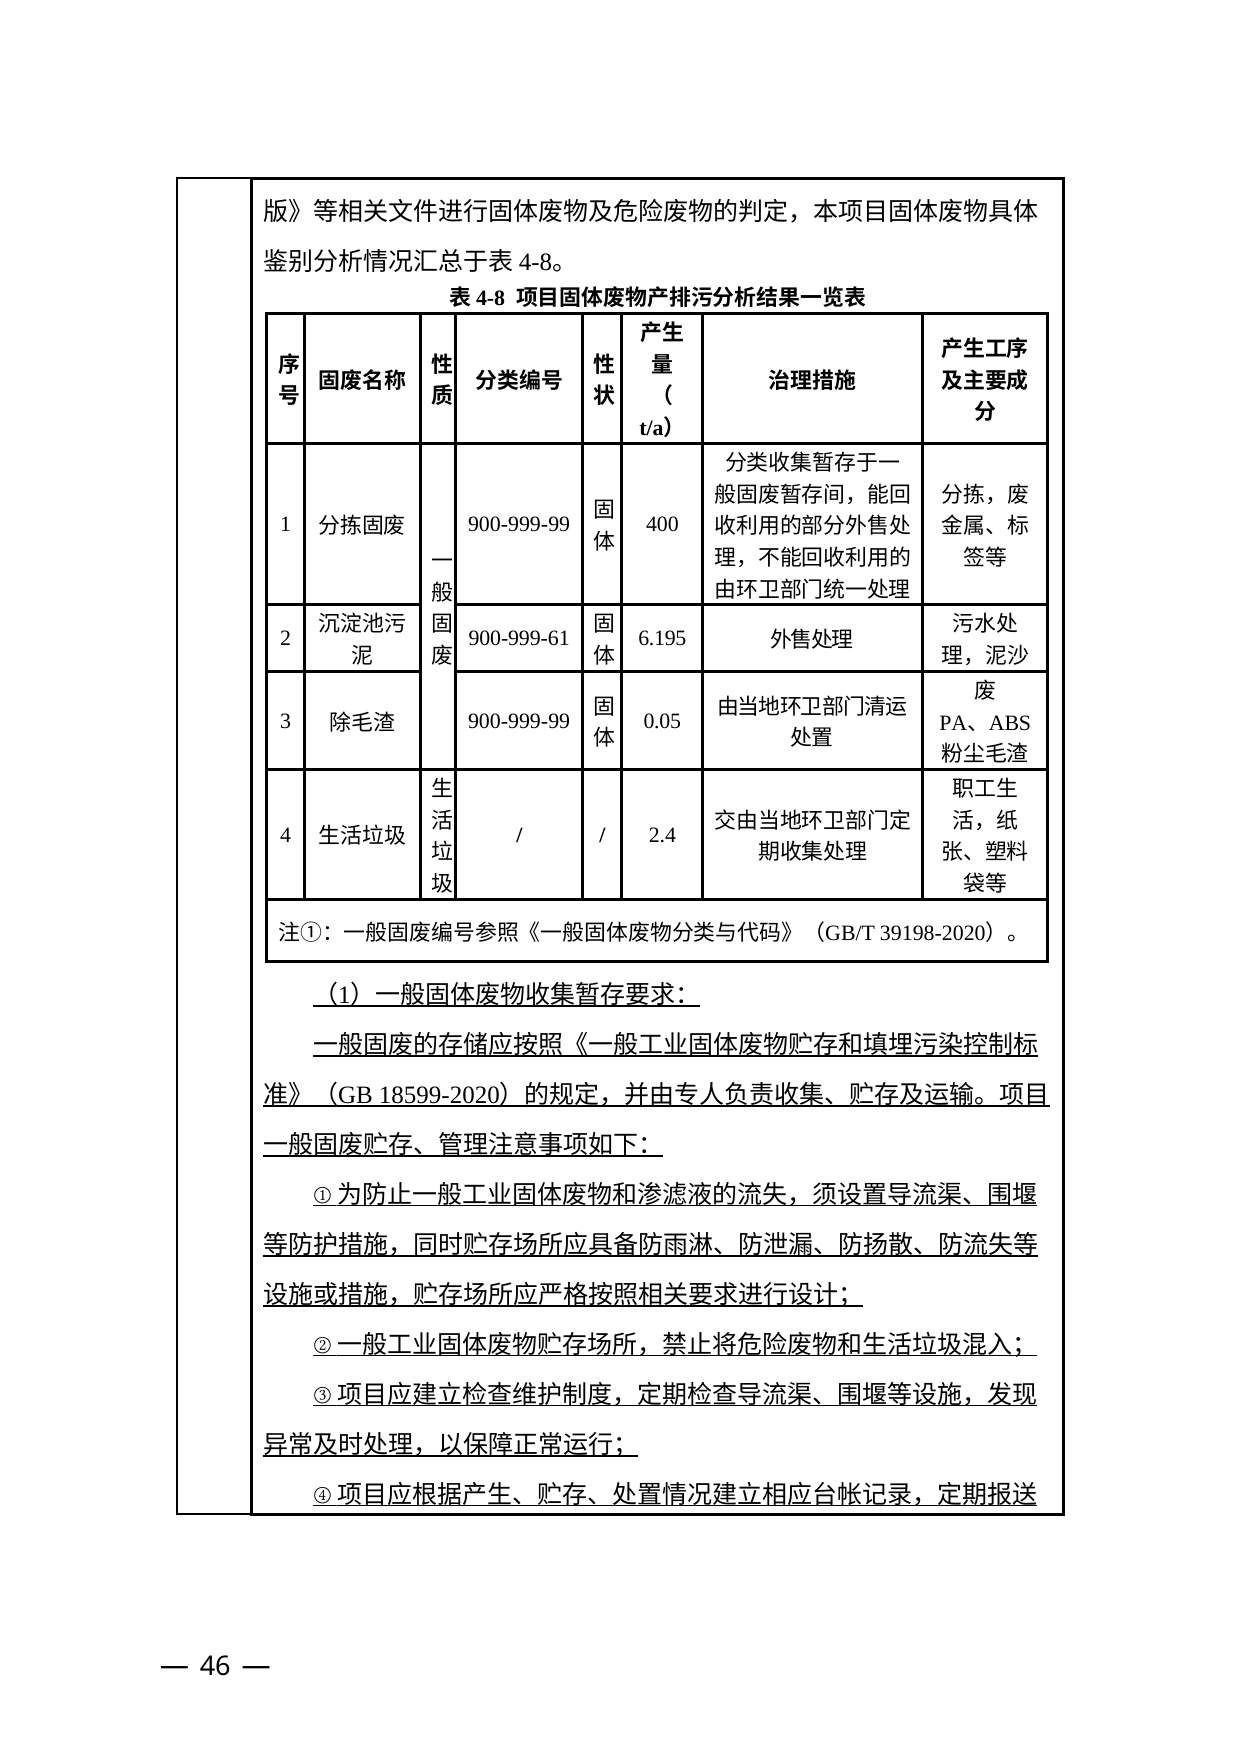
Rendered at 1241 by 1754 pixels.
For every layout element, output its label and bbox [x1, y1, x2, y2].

table_header [178, 179, 250, 1513]
table_header [253, 180, 1062, 1513]
